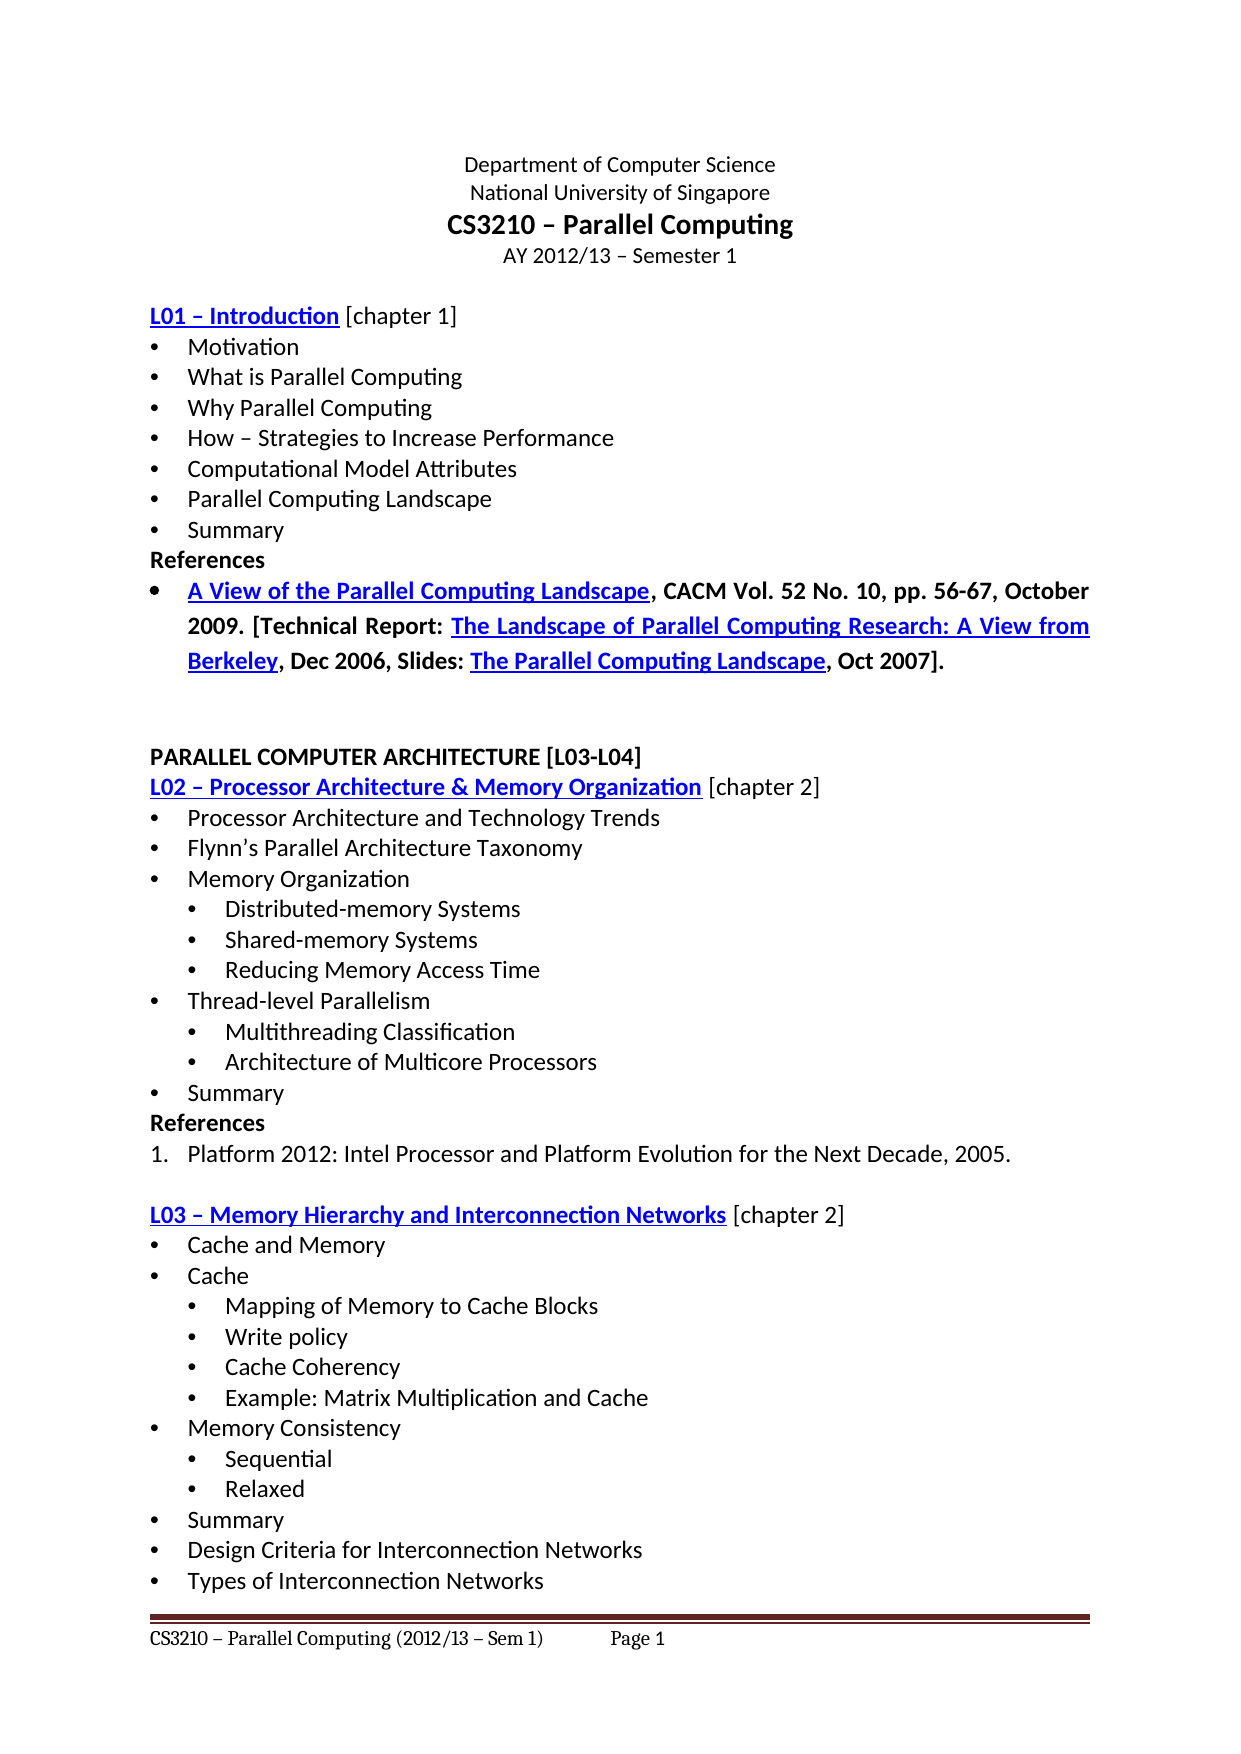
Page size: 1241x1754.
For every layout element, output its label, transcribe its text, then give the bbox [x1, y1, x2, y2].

list Distributed-memory Systems [187, 893, 1090, 924]
list Motivation [150, 331, 1090, 361]
text References [150, 1107, 1090, 1138]
list What is Parallel Computing [150, 361, 1090, 392]
list How – Strategies to Increase Performance [150, 422, 1090, 453]
list Types of Interconnection Networks [150, 1565, 1090, 1596]
text Department of Computer Science [150, 150, 1090, 178]
text CS3210 – Parallel Computing [150, 206, 1090, 242]
list Computational Model Attributes [150, 453, 1090, 483]
text National University of Singapore [150, 178, 1090, 206]
list Summary [150, 1504, 1090, 1534]
text L03 – Memory Hierarchy and Interconnection Networks [chapter 2] [150, 1199, 1090, 1229]
list References [150, 544, 1090, 575]
list Sequential [187, 1443, 1090, 1473]
list Processor Architecture and Technology Trends [150, 802, 1090, 832]
list Platform 2012: Intel Processor and Platform Evolution for the Next Decade, 2005. [150, 1138, 1090, 1168]
list L01 – Introduction [chapter 1] [150, 300, 1090, 331]
list Memory Consistency [150, 1412, 1090, 1443]
list Summary [150, 514, 1090, 544]
list Parallel Computing Landscape [150, 483, 1090, 514]
list Example: Matrix Multiplication and Cache [187, 1382, 1090, 1412]
list Shared-memory Systems [187, 924, 1090, 954]
list Design Criteria for Interconnection Networks [150, 1534, 1090, 1565]
list Cache and Memory [150, 1229, 1090, 1260]
list Memory Organization [150, 863, 1090, 893]
list Reducing Memory Access Time [187, 954, 1090, 985]
list Thread-level Parallelism [150, 985, 1090, 1016]
list Write policy [187, 1321, 1090, 1351]
list PARALLEL COMPUTER ARCHITECTURE [L03-L04] [150, 741, 1090, 771]
list Summary [150, 1077, 1090, 1107]
list Flynn’s Parallel Architecture Taxonomy [150, 832, 1090, 863]
list Why Parallel Computing [150, 392, 1090, 422]
list Architecture of Multicore Processors [187, 1046, 1090, 1077]
list Multithreading Classification [187, 1016, 1090, 1046]
list Cache [150, 1260, 1090, 1290]
list A View of the Parallel Computing Landscape, CACM Vol. 52 No. 10, pp. 56-67, October 2009. [Technical Report: The Landscape of Parallel Computing Research: A View from Berkeley, Dec 2006, Slides: The Parallel Computing Landscape, Oct 2007]. [150, 575, 1090, 675]
list Mapping of Memory to Cache Blocks [187, 1290, 1090, 1321]
list L02 – Processor Architecture & Memory Organization [chapter 2] [150, 771, 1090, 802]
list Relaxed [187, 1473, 1090, 1504]
list Cache Coherency [187, 1351, 1090, 1382]
text AY 2012/13 – Semester 1 [150, 242, 1090, 270]
